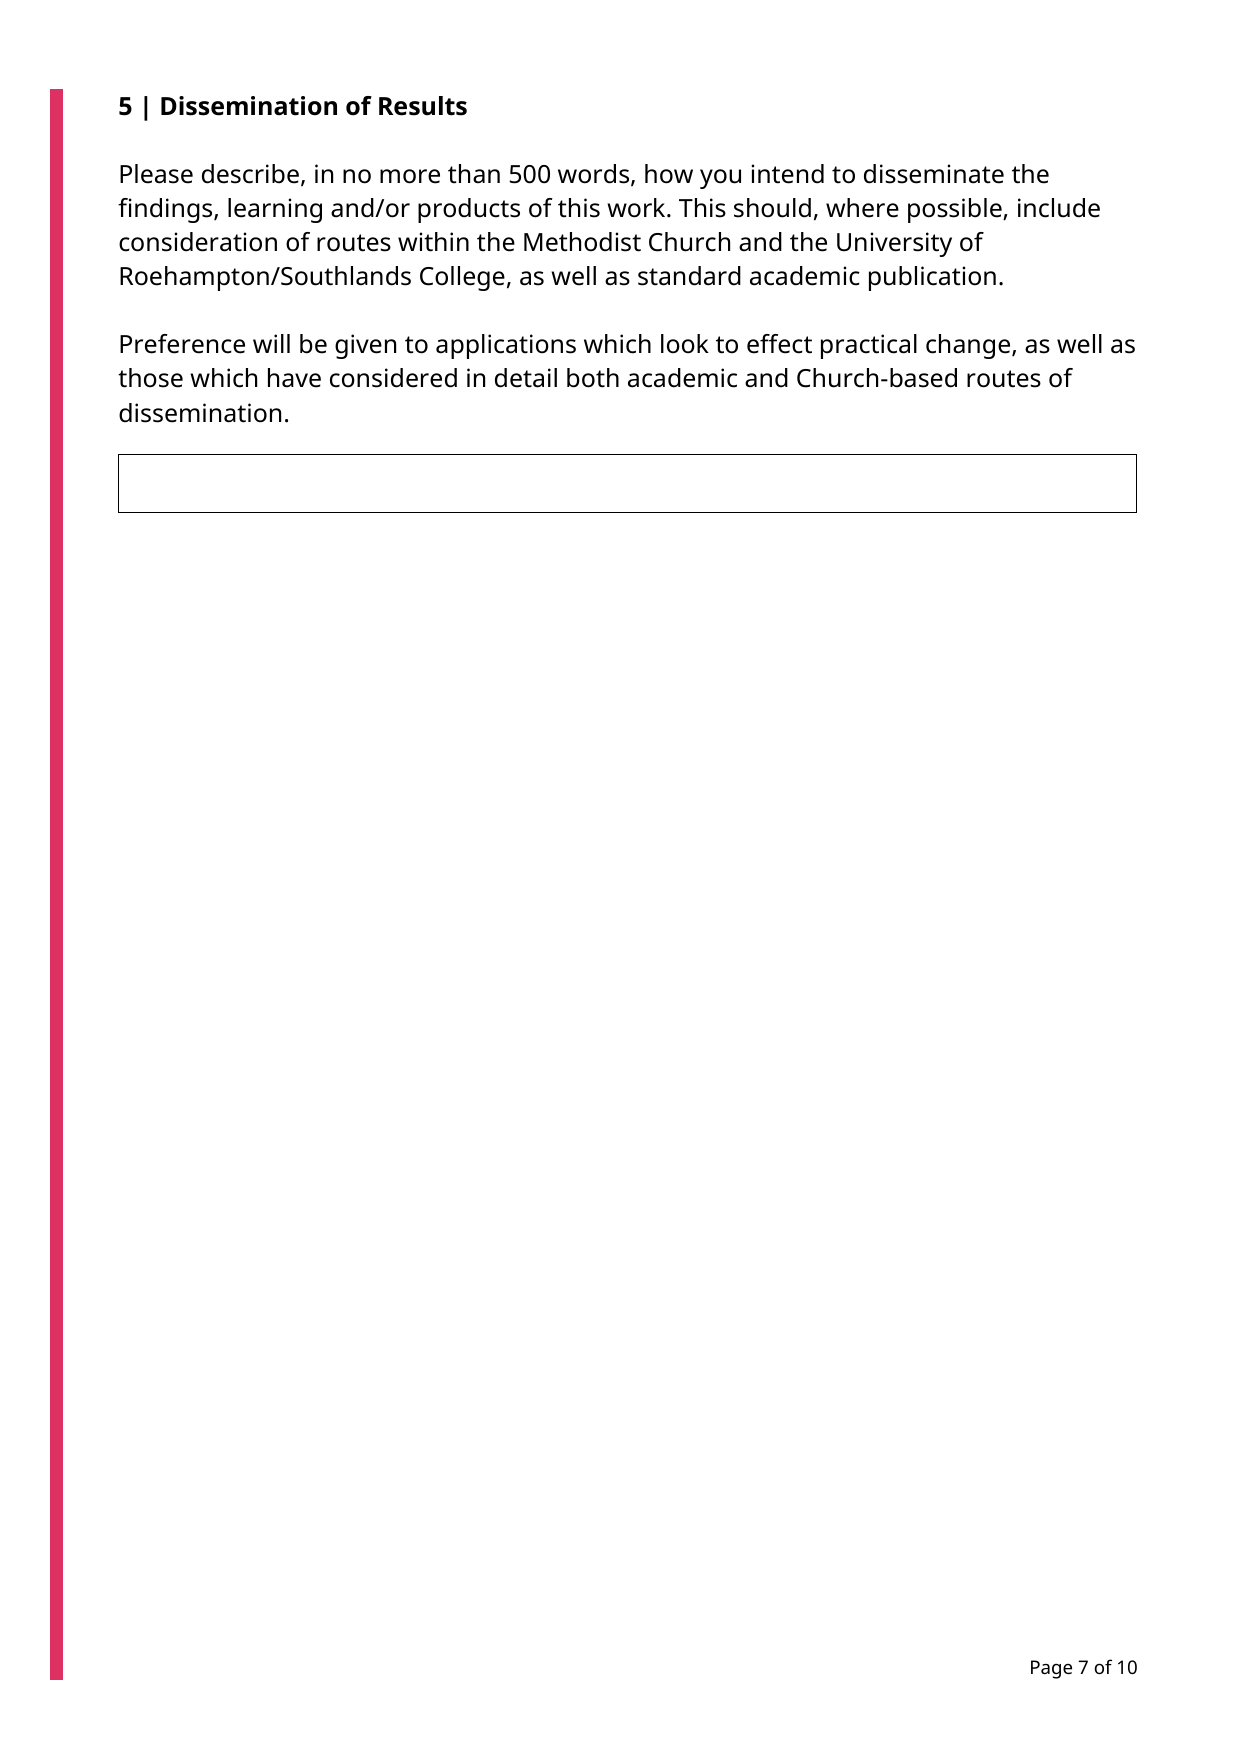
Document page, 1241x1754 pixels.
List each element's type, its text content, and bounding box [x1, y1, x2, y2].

table_header [119, 455, 1136, 512]
text Please describe, in no more than 500 words, how you intend to disseminate the findings, learning and/or products of this work. This should, where possible, include consideration of routes within the Methodist Church and the University of Roehampton/Southlands College, as well as standard academic publication. [118, 157, 1138, 293]
text 5 | Dissemination of Results [118, 89, 1138, 123]
text Preference will be given to applications which look to effect practical change, as well as those which have considered in detail both academic and Church-based routes of dissemination. [118, 327, 1138, 429]
